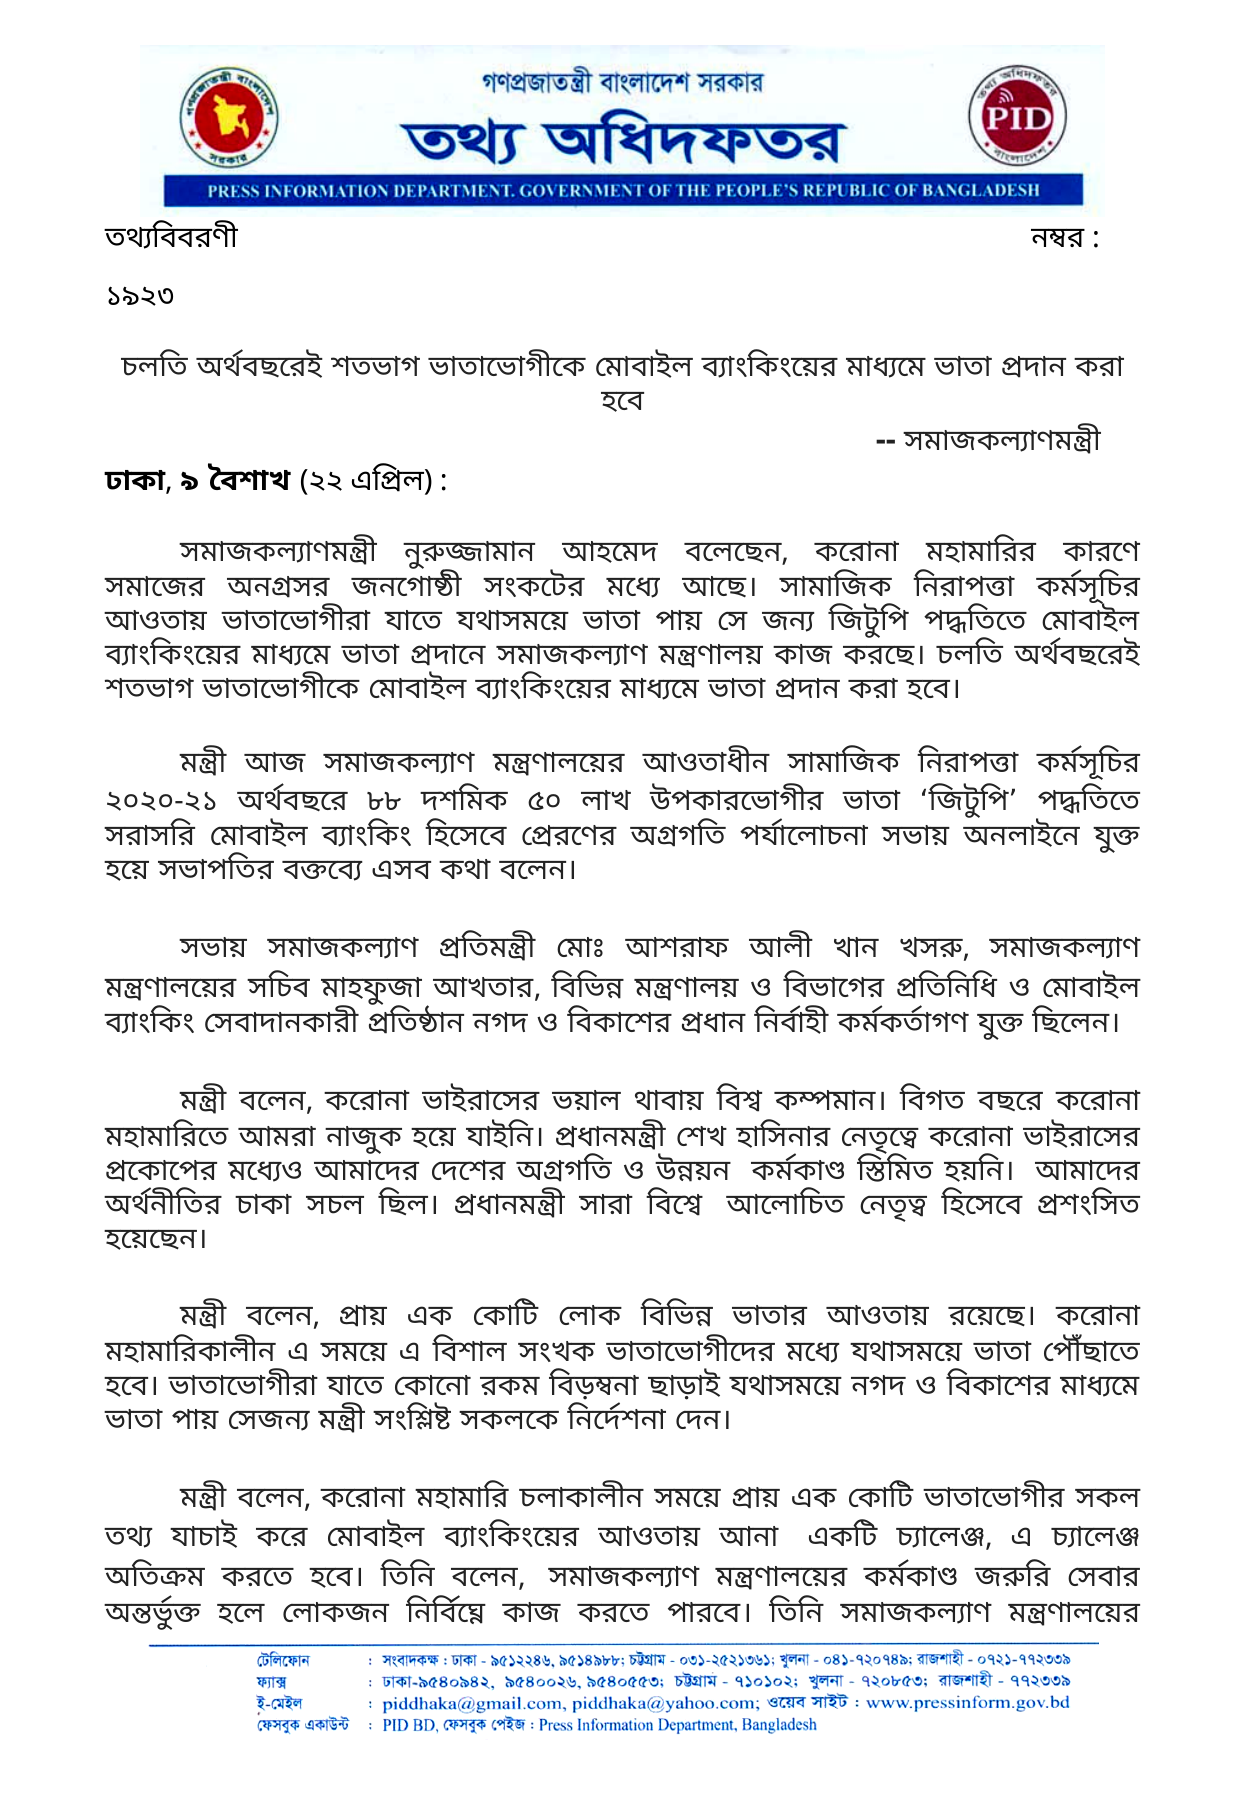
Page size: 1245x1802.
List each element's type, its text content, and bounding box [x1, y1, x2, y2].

text মন্ত্রী আজ সমাজকল্যাণ মন্ত্রণালয়ের আওতাধীন সামাজিক নিরাপত্তা কর্মসূচির ২০২০-২১ অর্থবছরে ৮৮ দশমিক ৫০ লাখ উপকারভোগীর ভাতা ‘জিটুপি’ পদ্ধতিতে সরাসরি মোবাইল ব্যাংকিং হিসেবে প্রেরণের অগ্রগতি পর্যালোচনা সভায় অনলাইনে যুক্ত হয়ে সভাপতির বক্তব্যে এসব কথা বলেন। [105, 745, 1140, 887]
picture [146, 1640, 1099, 1742]
text চলতি অর্থবছরেই শতভাগ ভাতাভোগীকে মোবাইল ব্যাংকিংয়ের মাধ্যমে ভাতা প্রদান করা হবে [105, 349, 1140, 417]
text সমাজকল্যাণমন্ত্রী নুরুজ্জামান আহমেদ বলেছেন, করোনা মহামারির কারণে সমাজের অনগ্রসর জনগোষ্ঠী সংকটের মধ্যে আছে। সামাজিক নিরাপত্তা কর্মসূচির আওতায় ভাতাভোগীরা যাতে যথাসময়ে ভাতা পায় সে জন্য জিটুপি পদ্ধতিতে মোবাইল ব্যাংকিংয়ের মাধ্যমে ভাতা প্রদানে সমাজকল্যাণ মন্ত্রণালয় কাজ করছে। চলতি অর্থবছরেই শতভাগ ভাতাভোগীকে মোবাইল ব্যাংকিংয়ের মাধ্যমে ভাতা প্রদান করা হবে। [105, 530, 1140, 705]
text সভায় সমাজকল্যাণ প্রতিমন্ত্রী মোঃ আশরাফ আলী খান খসরু, সমাজকল্যাণ মন্ত্রণালয়ের সচিব মাহফুজা আখতার, বিভিন্ন মন্ত্রণালয় ও বিভাগের প্রতিনিধি ও মোবাইল ব্যাংকিং সেবাদানকারী প্রতিষ্ঠান নগদ ও বিকাশের প্রধান নির্বাহী কর্মকর্তাগণ যুক্ত ছিলেন। [105, 926, 1140, 1040]
text মন্ত্রী বলেন, প্রায় এক কোটি লোক বিভিন্ন ভাতার আওতায় রয়েছে। করোনা মহামারিকালীন এ সময়ে এ বিশাল সংখক ভাতাভোগীদের মধ্যে যথাসময়ে ভাতা পৌঁছাতে হবে। ভাতাভোগীরা যাতে কোনো রকম বিড়ম্বনা ছাড়াই যথাসময়ে নগদ ও বিকাশের মাধ্যমে ভাতা পায় সেজন্য মন্ত্রী সংশ্লিষ্ট সকলকে নির্দেশনা দেন। [105, 1294, 1140, 1436]
text -- সমাজকল্যাণমন্ত্রী [105, 417, 1140, 460]
text ঢাকা, ৯ বৈশাখ (২২ এপ্রিল) : [105, 460, 1140, 503]
text মন্ত্রী বলেন, করোনা ভাইরাসের ভয়াল থাবায় বিশ্ব কম্পমান। বিগত বছরে করোনা মহামারিতে আমরা নাজুক হয়ে যাইনি। প্রধানমন্ত্রী শেখ হাসিনার নেতৃত্বে করোনা ভাইরাসের প্রকোপের মধ্যেও আমাদের দেশের অগ্রগতি ও উন্নয়ন কর্মকাণ্ড স্তিমিত হয়নি। আমাদের অর্থনীতির চাকা সচল ছিল। প্রধানমন্ত্রী সারা বিশ্বে আলোচিত নেতৃত্ব হিসেবে প্রশংসিত হয়েছেন। [105, 1079, 1140, 1255]
text তথ্যবিবরণী নম্বর : ১৯২৩ [105, 216, 1140, 317]
